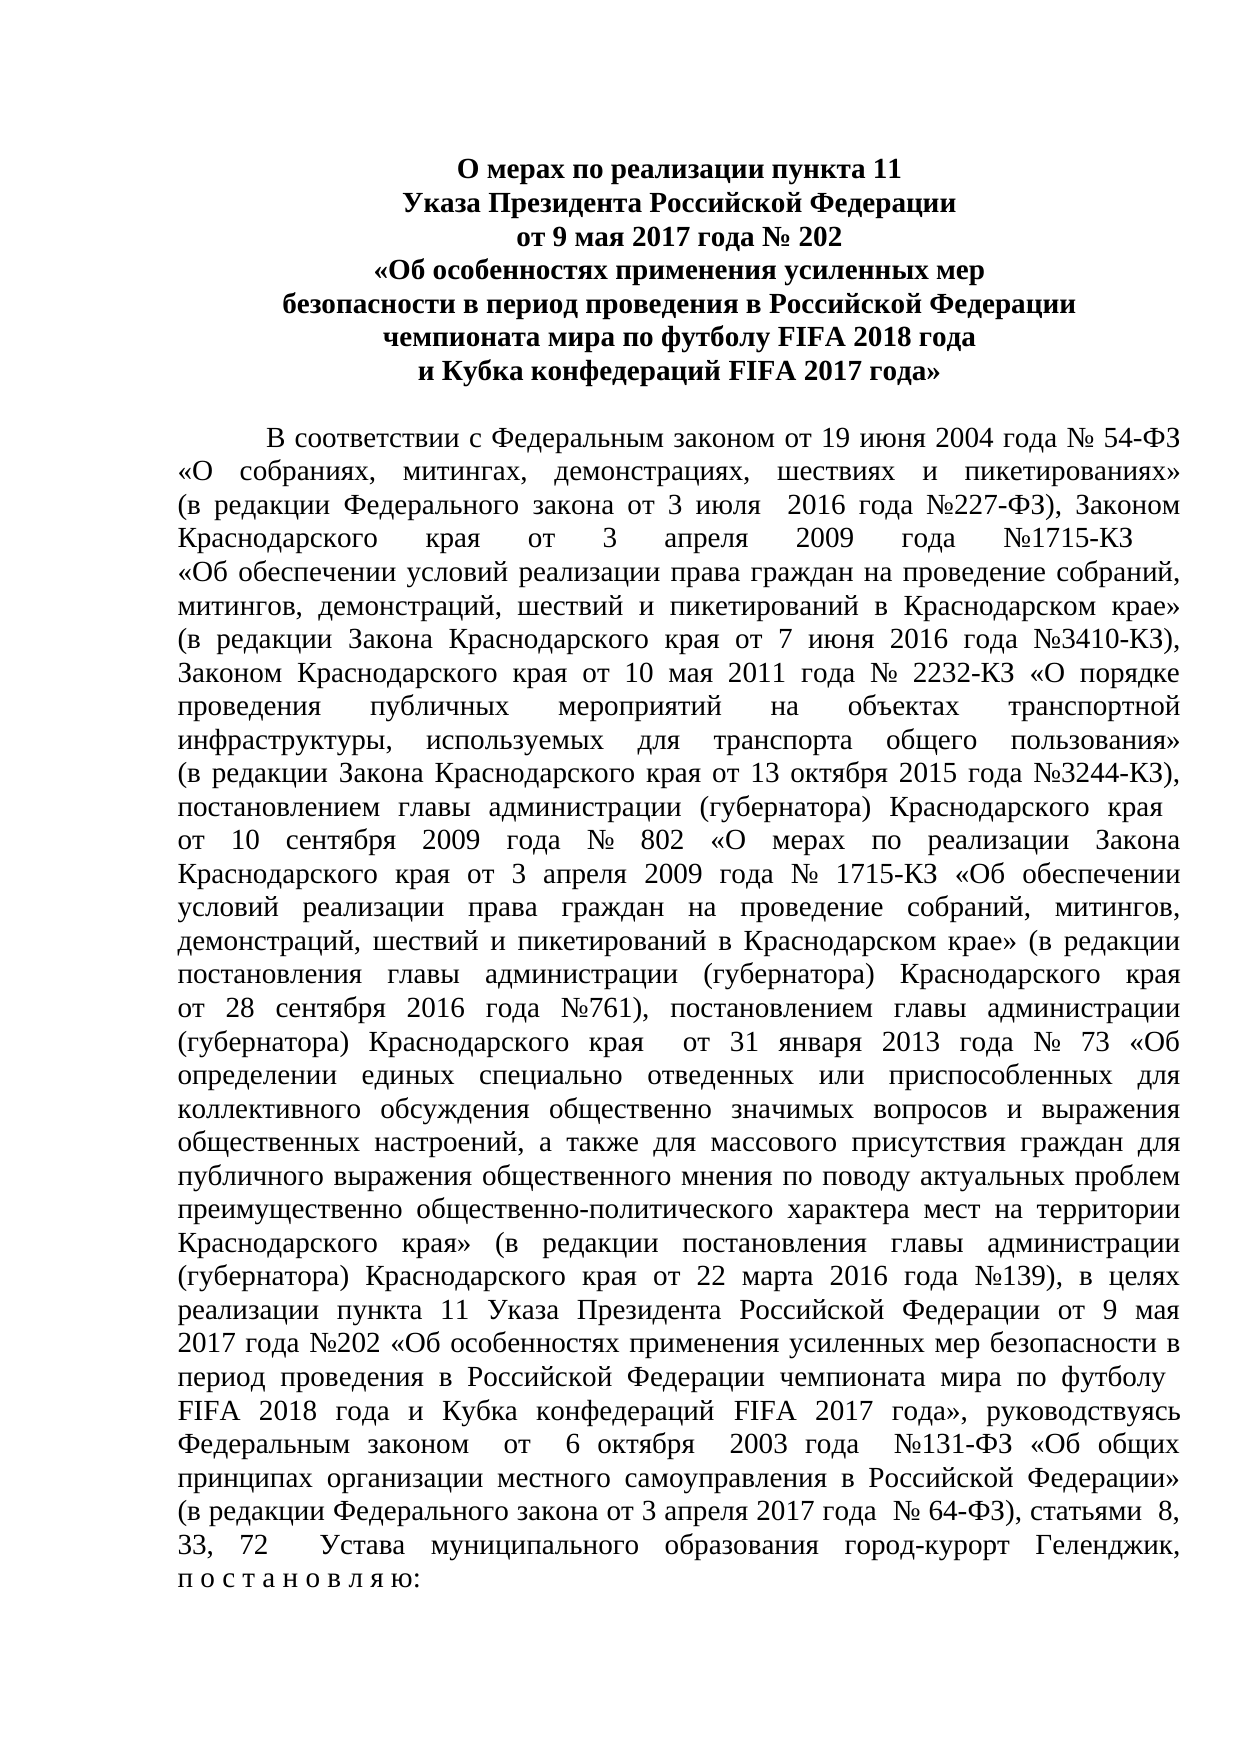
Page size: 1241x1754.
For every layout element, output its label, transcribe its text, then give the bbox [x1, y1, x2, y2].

text от 9 мая 2017 года № 202 [177, 219, 1181, 252]
text «Об особенностях применения усиленных мер [177, 252, 1181, 286]
text Указа Президента Российской Федерации [177, 185, 1181, 219]
text О мерах по реализации пункта 11 [177, 152, 1181, 185]
text и Кубка конфедераций FIFA 2017 года» [177, 353, 1181, 386]
text чемпионата мира по футболу FIFA 2018 года [177, 319, 1181, 353]
text безопасности в период проведения в Российской Федерации [177, 286, 1181, 319]
text В соответствии с Федеральным законом от 19 июня 2004 года № 54-ФЗ «О собраниях, митингах, демонстрациях, шествиях и пикетированиях» (в редакции Федерального закона от 3 июля 2016 года №227-ФЗ), Законом Краснодарского края от 3 апреля 2009 года №1715-КЗ «Об обеспечении условий реализации права граждан на проведение собраний, митингов, демонстраций, шествий и пикетирований в Краснодарском крае» (в редакции Закона Краснодарского края от 7 июня 2016 года №3410-КЗ), Законом Краснодарского края от 10 мая 2011 года № 2232-КЗ «О порядке проведения публичных мероприятий на объектах транспортной инфраструктуры, используемых для транспорта общего пользования» (в редакции Закона Краснодарского края от 13 октября 2015 года №3244-КЗ), постановлением главы администрации (губернатора) Краснодарского края от 10 сентября 2009 года № 802 «О мерах по реализации Закона Краснодарского края от 3 апреля 2009 года № 1715-КЗ «Об обеспечении условий реализации права граждан на проведение собраний, митингов, демонстраций, шествий и пикетирований в Краснодарском крае» (в редакции постановления главы администрации (губернатора) Краснодарского края от 28 сентября 2016 года №761), постановлением главы администрации (губернатора) Краснодарского края от 31 января 2013 года № 73 «Об определении единых специально отведенных или приспособленных для коллективного обсуждения общественно значимых вопросов и выражения общественных настроений, а также для массового присутствия граждан для публичного выражения общественного мнения по поводу актуальных проблем преимущественно общественно-политического характера мест на территории Краснодарского края» (в редакции постановления главы администрации (губернатора) Краснодарского края от 22 марта 2016 года №139), в целях реализации пункта 11 Указа Президента Российской Федерации от 9 мая 2017 года №202 «Об особенностях применения усиленных мер безопасности в период проведения в Российской Федерации чемпионата мира по футболу FIFA 2018 года и Кубка конфедераций FIFA 2017 года», руководствуясь Федеральным законом от 6 октября 2003 года №131-ФЗ «Об общих принципах организации местного самоуправления в Российской Федерации» (в редакции Федерального закона от 3 апреля 2017 года № 64-ФЗ), статьями 8, 33, 72 Устава муниципального образования город-курорт Геленджик, п о с т а н о в л я ю: [177, 420, 1181, 1594]
